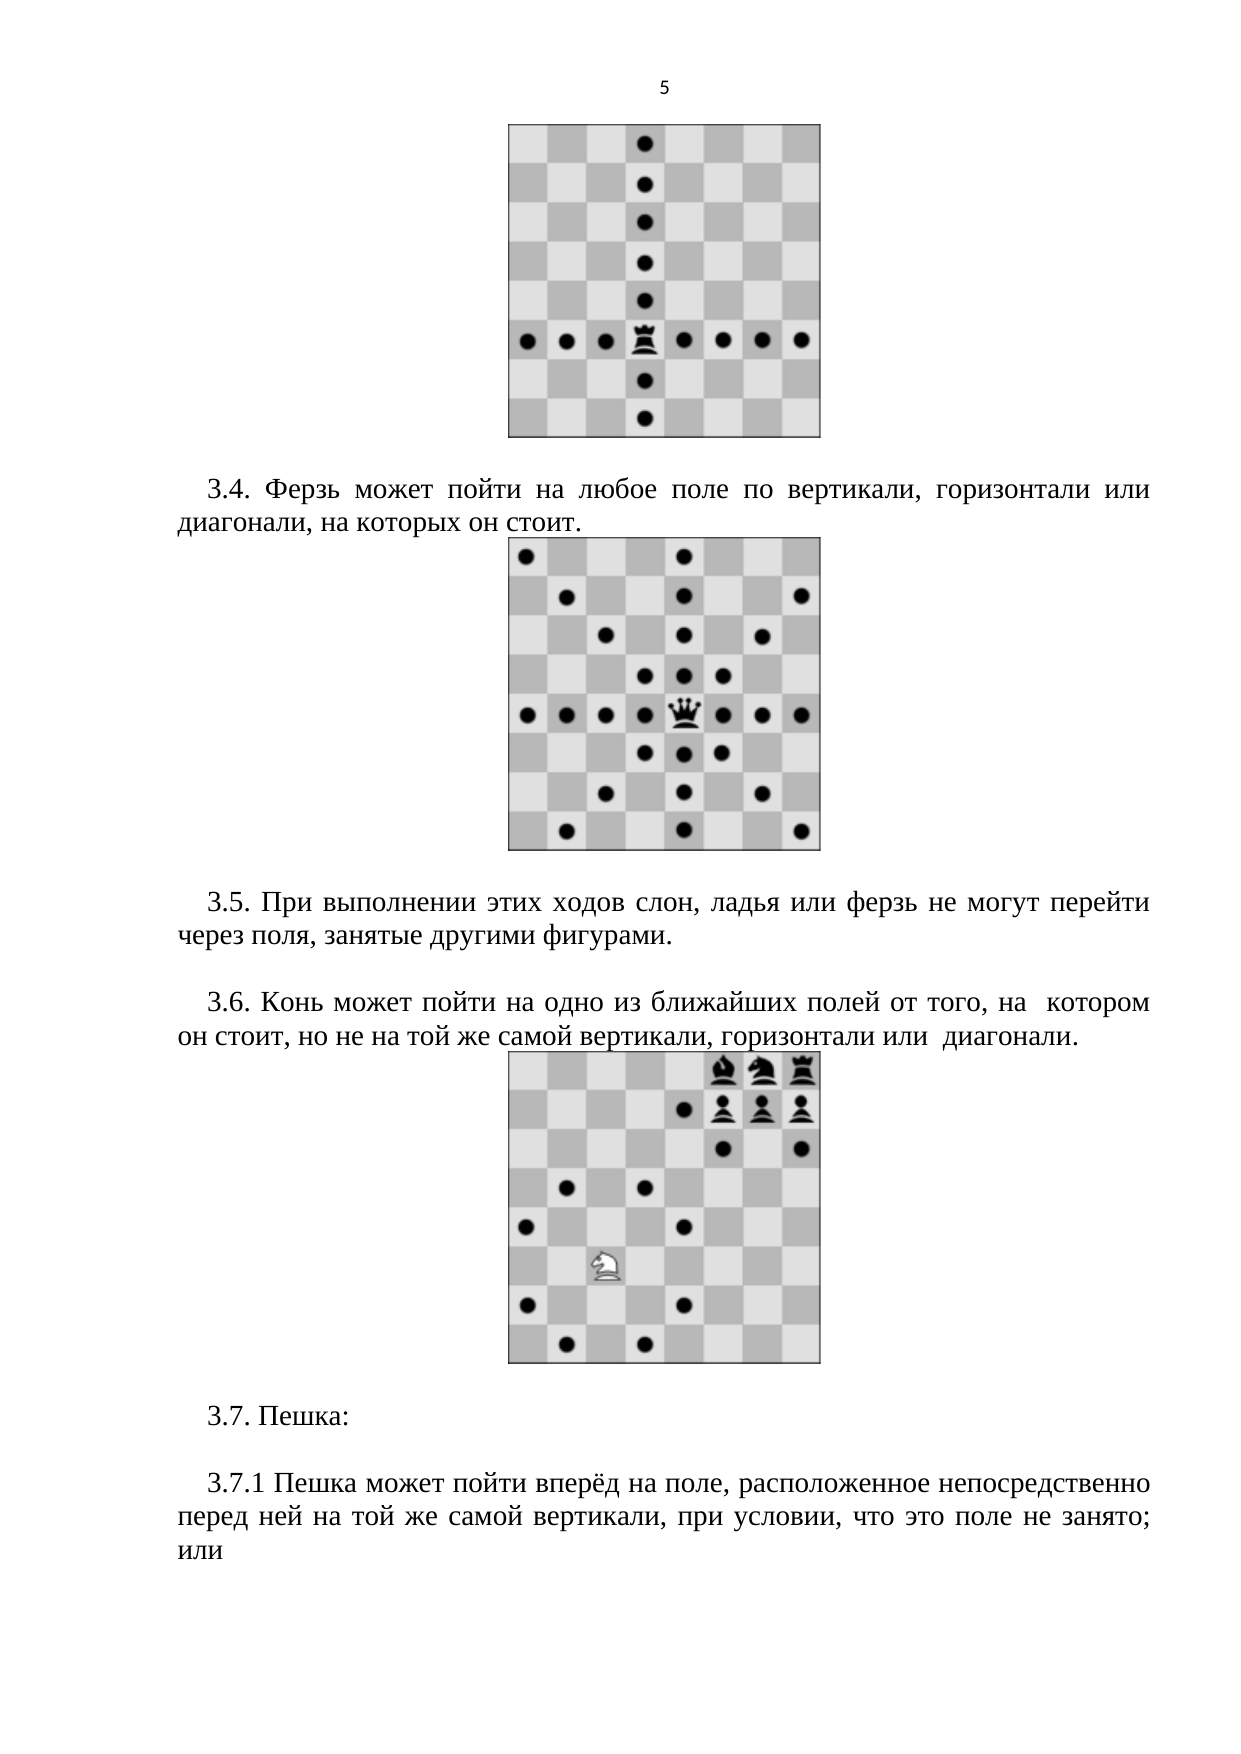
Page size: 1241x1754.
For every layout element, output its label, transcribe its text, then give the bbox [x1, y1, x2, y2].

text 3.7.1 Пешка может пойти вперёд на поле, расположенное непосредственно перед ней на той же самой вертикали, при условии, что это поле не занято; или [177, 1465, 1152, 1565]
text 3.7. Пешка: [177, 1398, 1152, 1431]
picture [508, 1051, 821, 1364]
text 3.5. При выполнении этих ходов слон, ладья или ферзь не могут перейти через поля, занятые другими фигурами. [177, 884, 1152, 951]
text 3.4. Ферзь может пойти на любое поле по вертикали, горизонтали или диагонали, на которых он стоит. [177, 471, 1152, 538]
picture [508, 124, 821, 438]
text 3.6. Конь может пойти на одно из ближайших полей от того, на котором он стоит, но не на той же самой вертикали, горизонтали или диагонали. [177, 984, 1152, 1052]
picture [508, 537, 821, 851]
